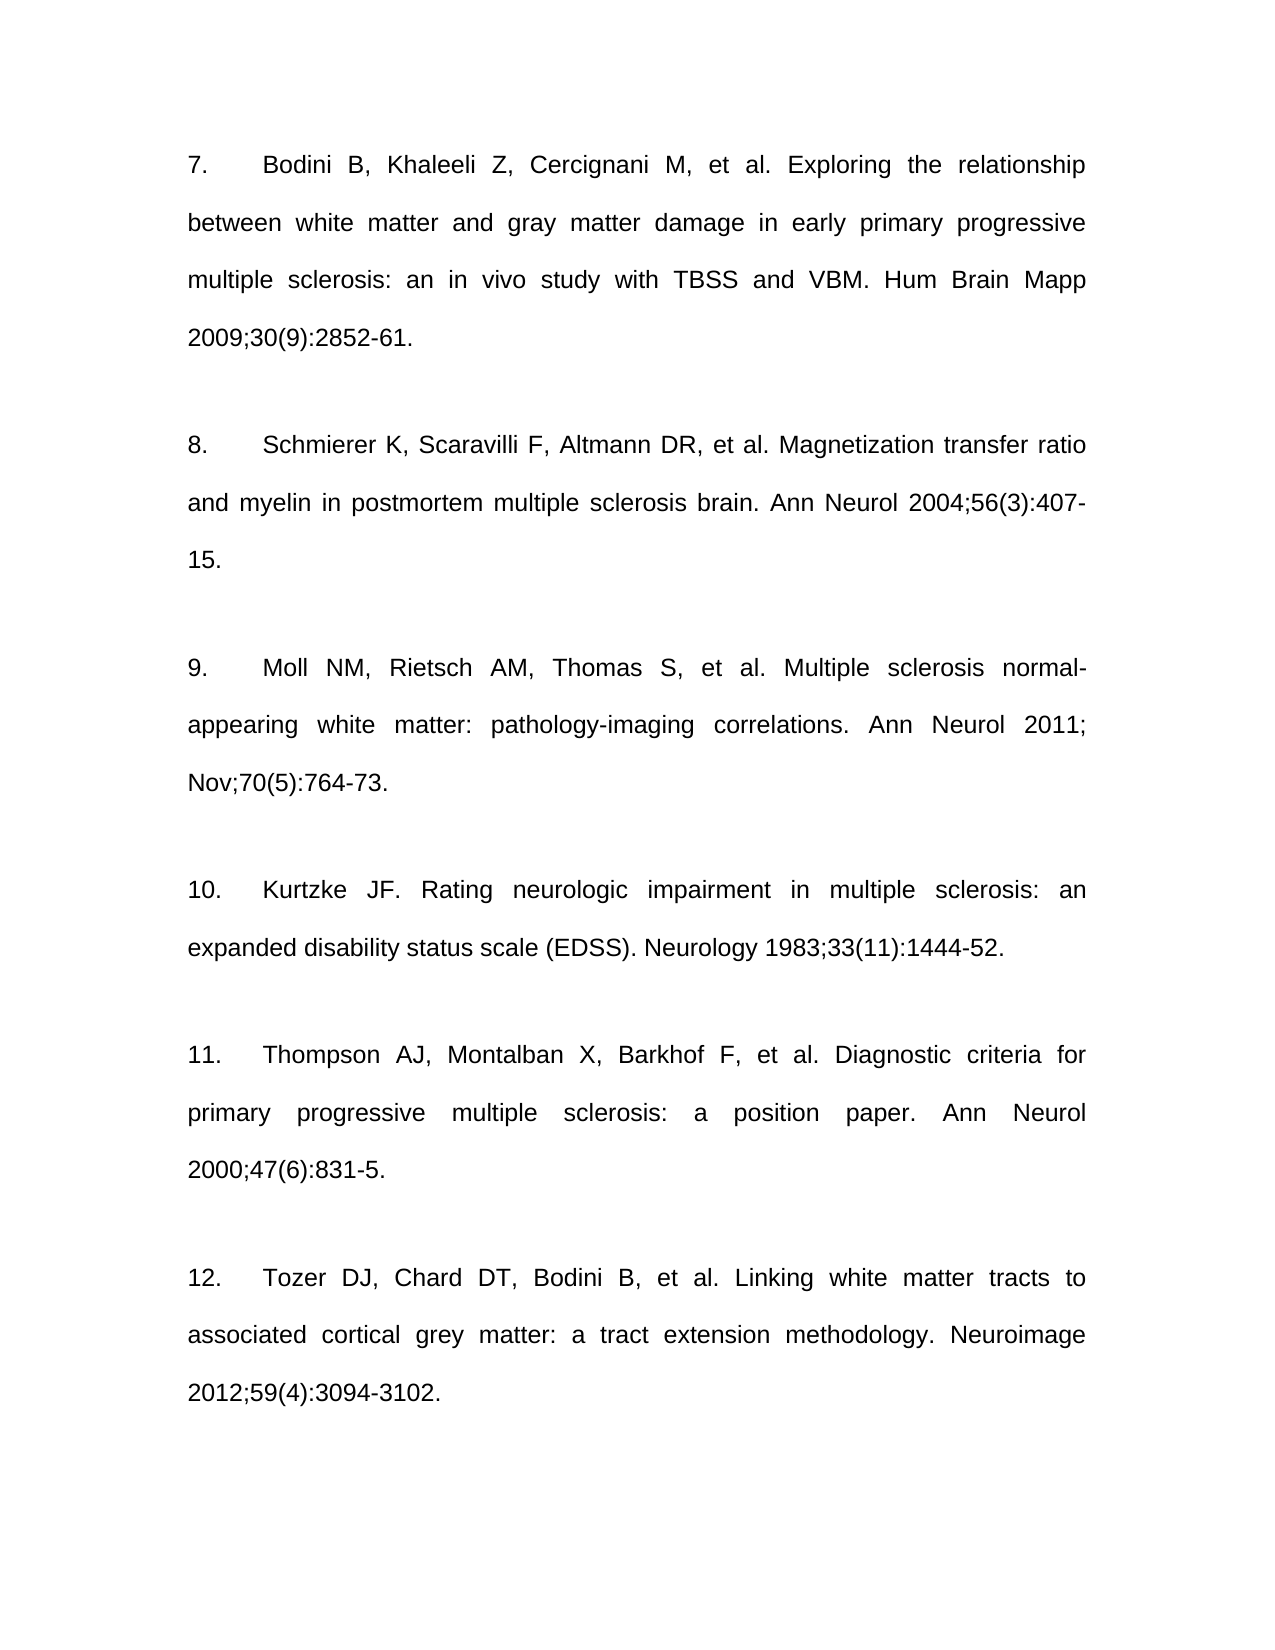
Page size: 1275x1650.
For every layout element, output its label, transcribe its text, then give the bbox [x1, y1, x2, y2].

text 12. Tozer DJ, Chard DT, Bodini B, et al. Linking white matter tracts to associated cortical grey matter: a tract extension methodology. Neuroimage 2012;59(4):3094-3102. [187, 1262, 1088, 1406]
text 8. Schmierer K, Scaravilli F, Altmann DR, et al. Magnetization transfer ratio and myelin in postmortem multiple sclerosis brain. Ann Neurol 2004;56(3):407-15. [187, 430, 1088, 574]
text 9. Moll NM, Rietsch AM, Thomas S, et al. Multiple sclerosis normal-appearing white matter: pathology-imaging correlations. Ann Neurol 2011; Nov;70(5):764-73. [187, 652, 1088, 796]
text 7. Bodini B, Khaleeli Z, Cercignani M, et al. Exploring the relationship between white matter and gray matter damage in early primary progressive multiple sclerosis: an in vivo study with TBSS and VBM. Hum Brain Mapp 2009;30(9):2852-61. [187, 150, 1088, 351]
text 11. Thompson AJ, Montalban X, Barkhof F, et al. Diagnostic criteria for primary progressive multiple sclerosis: a position paper. Ann Neurol 2000;47(6):831-5. [187, 1040, 1088, 1184]
text 10. Kurtzke JF. Rating neurologic impairment in multiple sclerosis: an expanded disability status scale (EDSS). Neurology 1983;33(11):1444-52. [187, 875, 1088, 961]
